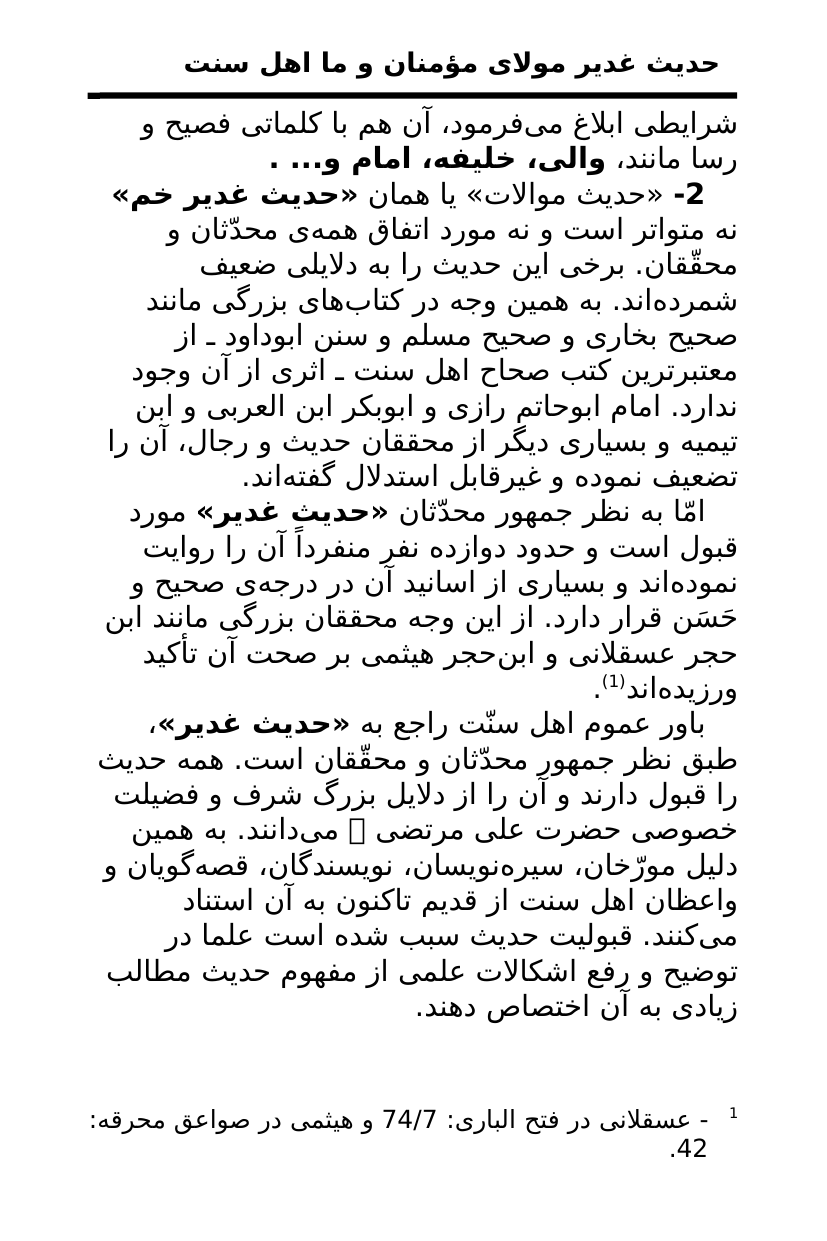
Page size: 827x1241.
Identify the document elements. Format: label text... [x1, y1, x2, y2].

text 2- «حدیث‌ موالات‌» یا همان‌ «حدیث‌ غدیر خم‌» نه‌ متواتر است‌ و نه‌ مورد اتفاق‌ همه‌ی‌ محدّثان‌ و محقّقان‌. برخی‌ این‌ حدیث‌ را به‌ دلایلی‌ ضعیف‌ شمرده‌اند. به‌ همین‌ وجه‌ در كتاب‌های‌ بزرگی‌ مانند صحیح‌ بخاری‌ و صحیح‌ مسلم‌ و سنن‌ ابوداود ـ از معتبرترین‌ كتب‌ صحاح‌ اهل‌ سنت‌ ـ اثری‌ از آن‌ وجود ندارد. امام‌ ابوحاتم‌ رازی‌ و ابوبكر ابن‌ العربی‌ و ابن‌ تیمیه‌ و بسیاری‌ دیگر از محققان‌ حدیث‌ و رجال‌، آن‌ را تضعیف‌ نموده‌ و غیرقابل‌ استدلال‌ گفته‌اند. [89, 177, 738, 493]
text باور عموم‌ اهل‌ سنّت‌ راجع‌ به‌ «حدیث‌ غدیر»، طبق‌ نظر جمهور محدّثان‌ و محقّقان‌ است‌. همه‌ حدیث‌ را قبول‌ دارند و آن‌ را از دلایل‌ بزرگ‌ شرف‌ و فضیلت‌ خصوصی‌ حضرت‌ علی‌ مرتضی‌ می‌دانند. به‌ همین‌ دلیل‌ مورّخان‌، سیره‌نویسان‌، نویسندگان‌، قصه‌گویان‌ و واعظان‌ اهل‌ سنت‌ از قدیم‌ تاكنون‌ به‌ آن‌ استناد می‌كنند. قبولیت‌ حدیث‌ سبب‌ شده‌ است‌ علما در توضیح‌ و رفع‌ اشكالات‌ علمی‌ از مفهوم‌ حدیث‌ مطالب‌ زیادی‌ به‌ آن‌ اختصاص‌ دهند. [89, 707, 738, 1023]
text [89, 106, 738, 176]
text امّا به‌ نظر جمهور محدّثان‌ «حدیث‌ غدیر» مورد قبول‌ است‌ و حدود دوازده‌ نفر منفرداً آن‌ را روایت‌ نموده‌اند و بسیاری‌ از اسانید آن‌ در درجه‌ی‌ صحیح‌ و حَسَن‌ قرار دارد. از این‌ وجه‌ محققان‌ بزرگی‌ مانند ابن‌ حجر عسقلانی‌ و ابن‌حجر هیثمی‌ بر صحت‌ آن‌ تأكید ورزیده‌اند(). [89, 495, 738, 705]
